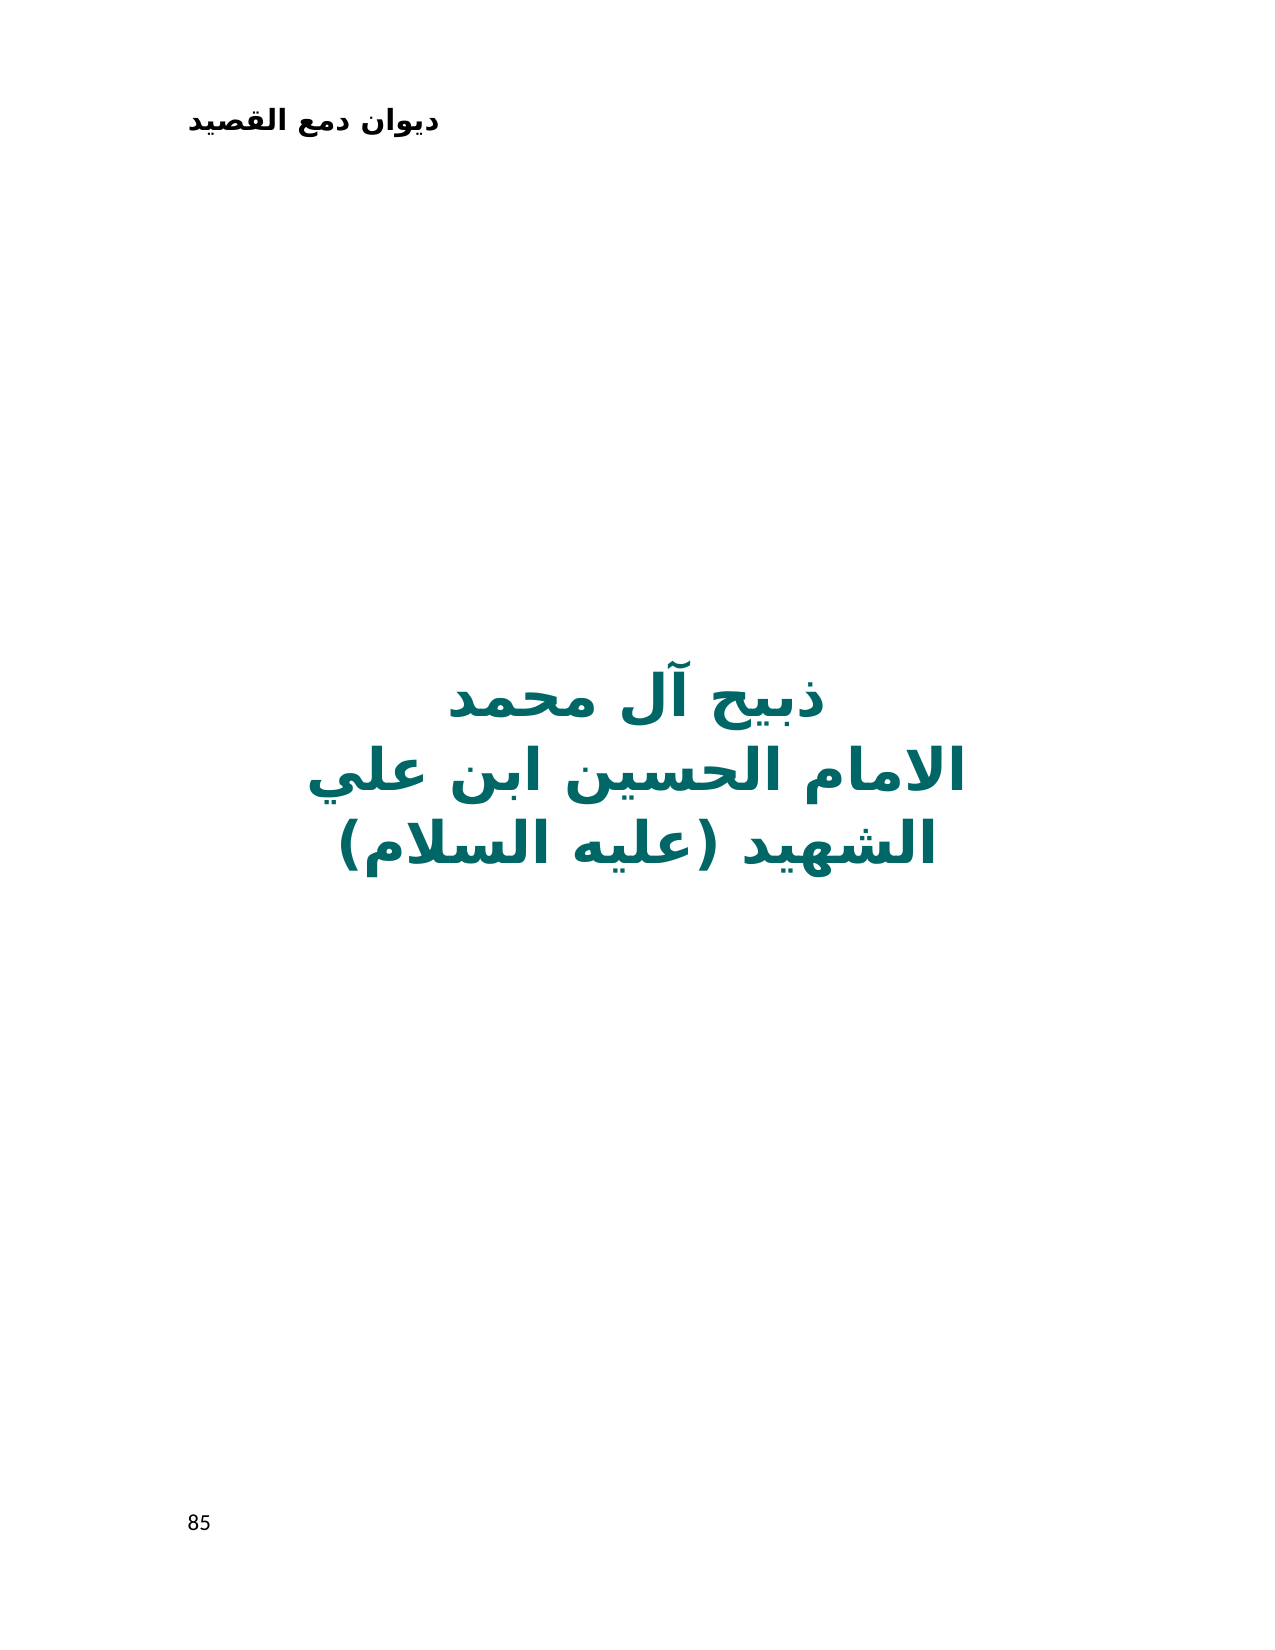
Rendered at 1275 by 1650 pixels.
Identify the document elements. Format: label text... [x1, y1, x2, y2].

subtitle ذبيح آل محمد الامام الحسين ابن علي الشهيد (عليه السلام) [187, 662, 1087, 877]
